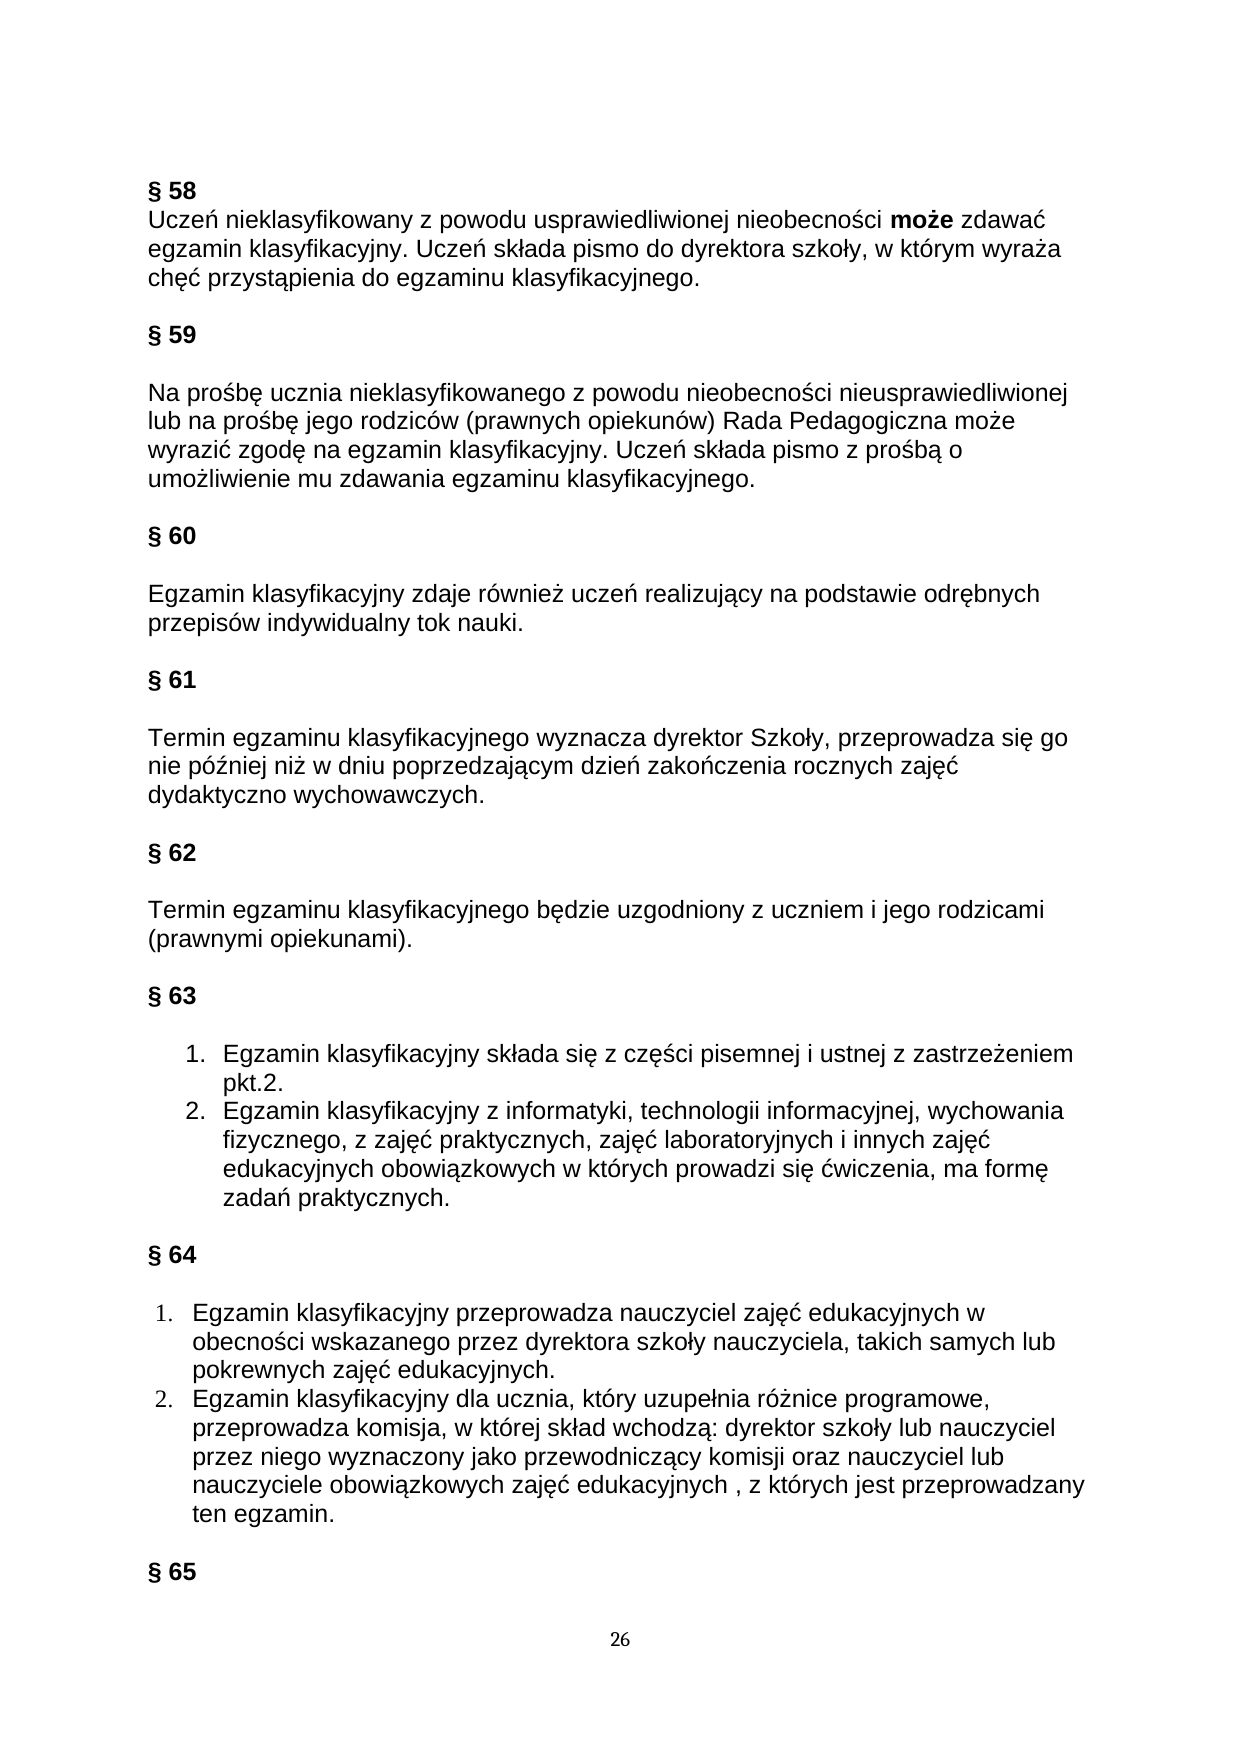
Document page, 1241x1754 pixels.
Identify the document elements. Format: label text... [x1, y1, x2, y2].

text § 65 [148, 1557, 1093, 1585]
text § 58 [148, 176, 1093, 205]
text Termin egzaminu klasyfikacyjnego wyznacza dyrektor Szkoły, przeprowadza się go nie później niż w dniu poprzedzającym dzień zakończenia rocznych zajęć dydaktyczno wychowawczych. [148, 723, 1093, 809]
text Uczeń nieklasyfikowany z powodu usprawiedliwionej nieobecności może zdawać egzamin klasyfikacyjny. Uczeń składa pismo do dyrektora szkoły, w którym wyraża chęć przystąpienia do egzaminu klasyfikacyjnego. [148, 205, 1093, 291]
text § 60 [148, 521, 1093, 550]
list Egzamin klasyfikacyjny przeprowadza nauczyciel zajęć edukacyjnych w obecności wskazanego przez dyrektora szkoły nauczyciela, takich samych lub pokrewnych zajęć edukacyjnych. [154, 1298, 1093, 1384]
text § 61 [148, 665, 1093, 694]
list Egzamin klasyfikacyjny z informatyki, technologii informacyjnej, wychowania fizycznego, z zajęć praktycznych, zajęć laboratoryjnych i innych zajęć edukacyjnych obowiązkowych w których prowadzi się ćwiczenia, ma formę zadań praktycznych. [185, 1096, 1093, 1211]
text § 62 [148, 838, 1093, 866]
text § 59 [148, 320, 1093, 349]
text Na prośbę ucznia nieklasyfikowanego z powodu nieobecności nieusprawiedliwionej lub na prośbę jego rodziców (prawnych opiekunów) Rada Pedagogiczna może wyrazić zgodę na egzamin klasyfikacyjny. Uczeń składa pismo z prośbą o umożliwienie mu zdawania egzaminu klasyfikacyjnego. [148, 378, 1093, 493]
text § 63 [148, 981, 1093, 1010]
text Egzamin klasyfikacyjny zdaje również uczeń realizujący na podstawie odrębnych przepisów indywidualny tok nauki. [148, 579, 1093, 636]
text Termin egzaminu klasyfikacyjnego będzie uzgodniony z uczniem i jego rodzicami (prawnymi opiekunami). [148, 895, 1093, 953]
list Egzamin klasyfikacyjny składa się z części pisemnej i ustnej z zastrzeżeniem pkt.2. [185, 1039, 1093, 1096]
list Egzamin klasyfikacyjny dla ucznia, który uzupełnia różnice programowe, przeprowadza komisja, w której skład wchodzą: dyrektor szkoły lub nauczyciel przez niego wyznaczony jako przewodniczący komisji oraz nauczyciel lub nauczyciele obowiązkowych zajęć edukacyjnych , z których jest przeprowadzany ten egzamin. [154, 1384, 1093, 1528]
text § 64 [148, 1240, 1093, 1269]
